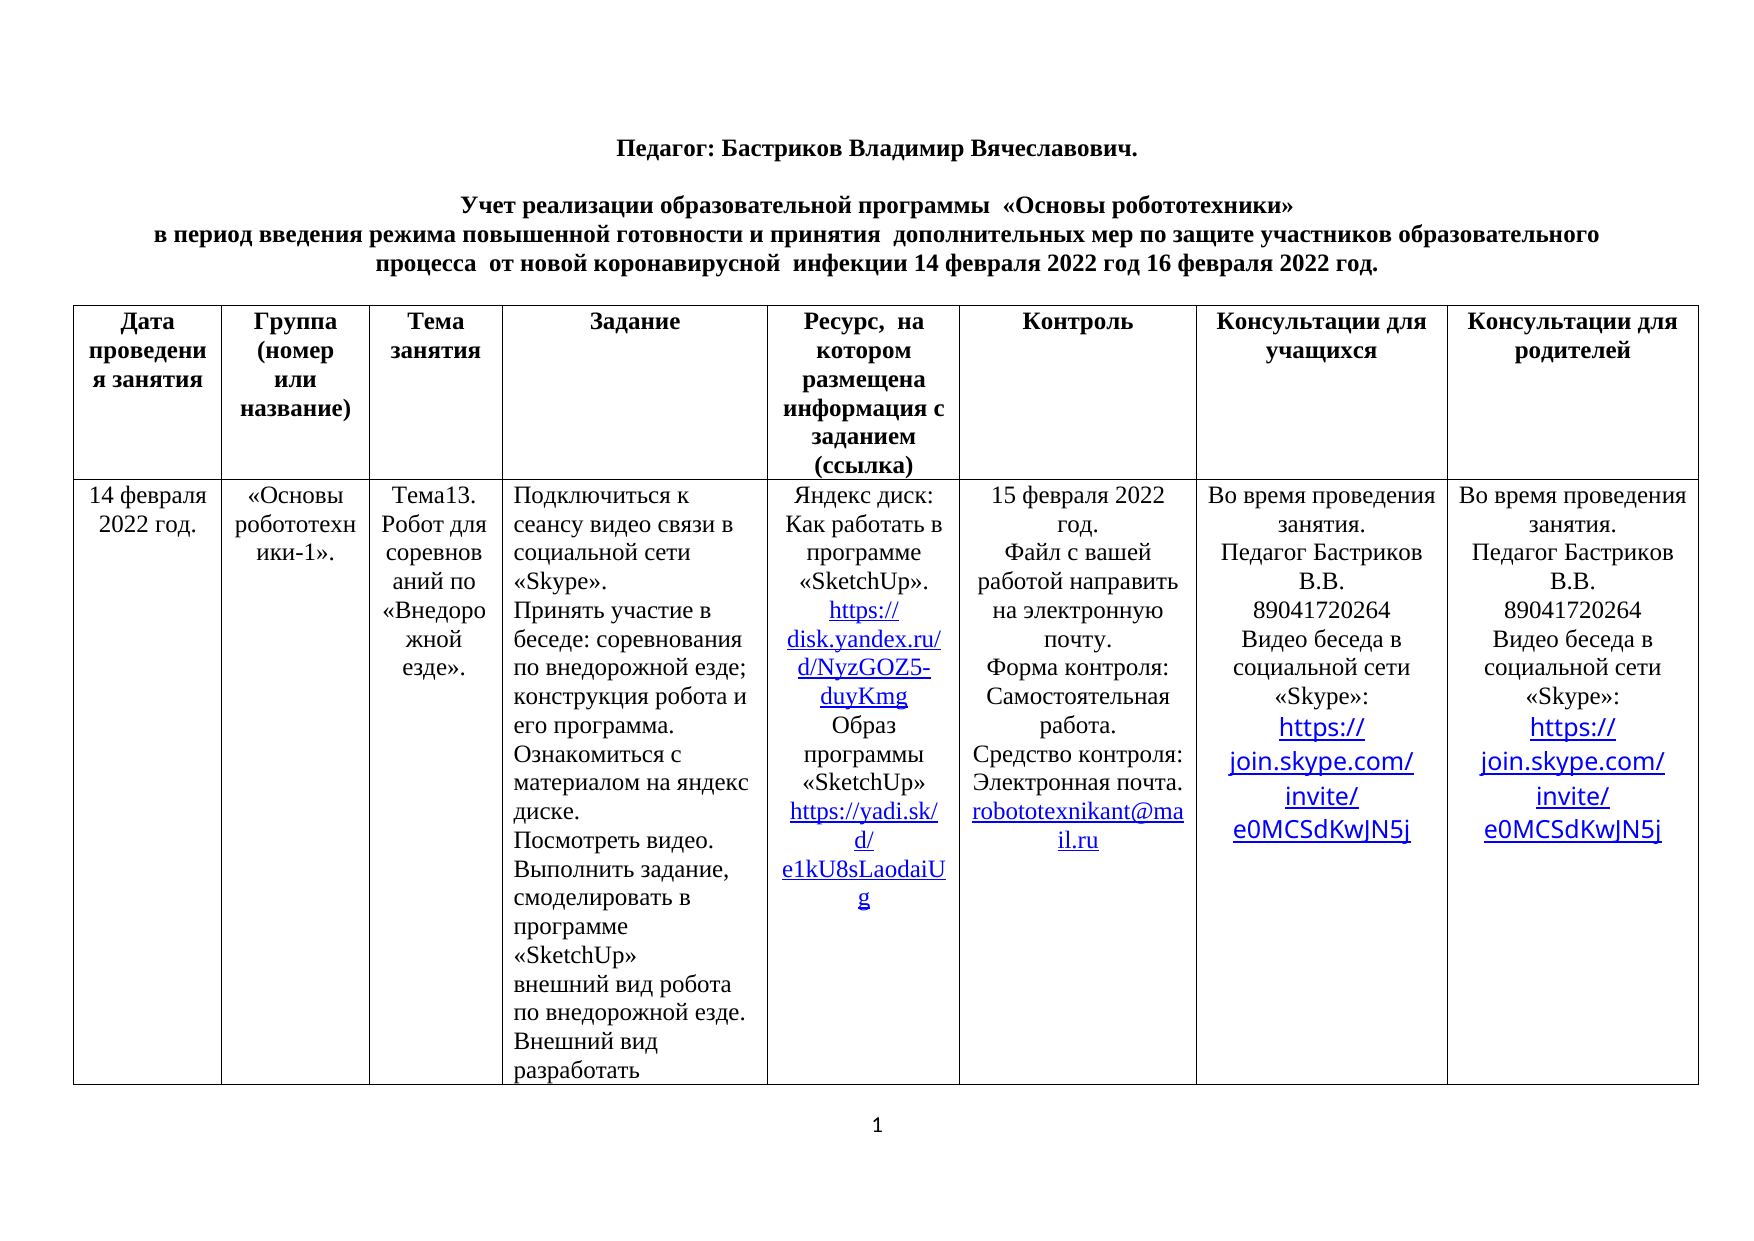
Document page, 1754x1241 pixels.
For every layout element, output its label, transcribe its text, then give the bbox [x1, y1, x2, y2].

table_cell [768, 480, 959, 1084]
table_header Тема занятия [370, 306, 502, 479]
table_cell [1197, 480, 1447, 1084]
table_header Консультации для родителей [1448, 306, 1698, 479]
text Педагог: Бастриков Владимир Вячеславович. [118, 133, 1636, 162]
table_header Группа (номер или название) [222, 306, 369, 479]
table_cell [222, 480, 369, 1084]
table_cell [503, 480, 767, 1084]
text в период введения режима повышенной готовности и принятия дополнительных мер по защите участников образовательного процесса от новой коронавирусной инфекции 14 февраля 2022 год 16 февраля 2022 год. [118, 219, 1636, 277]
table_header Задание [503, 306, 767, 479]
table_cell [960, 480, 1196, 1084]
table_header Контроль [960, 306, 1196, 479]
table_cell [370, 480, 502, 1084]
table_header Ресурс, на котором размещена информация с заданием (ссылка) [768, 306, 959, 479]
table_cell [1448, 480, 1698, 1084]
table_header Консультации для учащихся [1197, 306, 1447, 479]
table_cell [74, 480, 221, 1084]
text Учет реализации образовательной программы «Основы робототехники» [118, 190, 1636, 219]
table_header Дата проведения занятия [74, 306, 221, 479]
